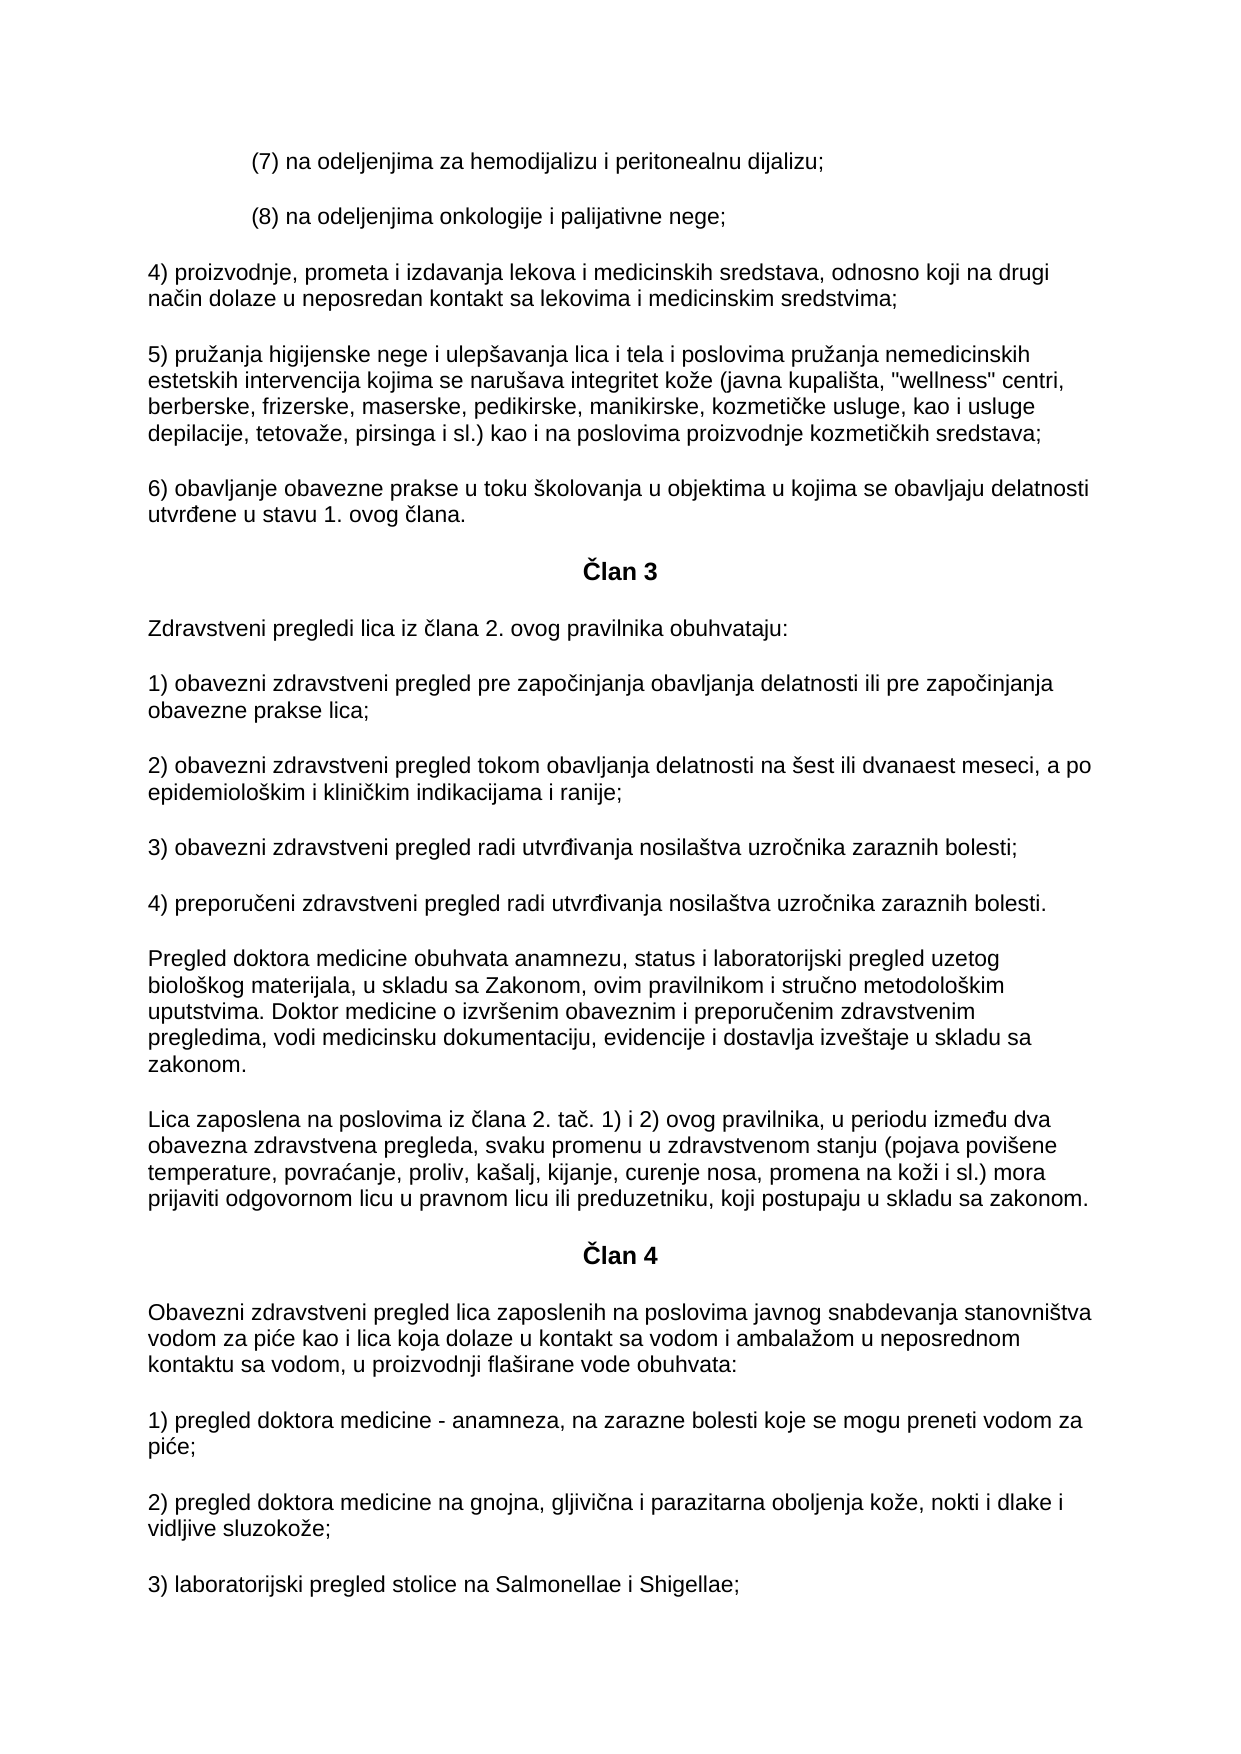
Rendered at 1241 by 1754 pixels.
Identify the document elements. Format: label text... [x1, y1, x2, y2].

text Zdravstveni pregledi lica iz člana 2. ovog pravilnika obuhvataju: [148, 615, 1093, 641]
text Član 4 [148, 1241, 1093, 1269]
text 3) laboratorijski pregled stolice na Salmonellae i Shigellae; [148, 1571, 1093, 1597]
text (7) na odeljenjima za hemodijalizu i peritonealnu dijalizu; [251, 148, 1093, 174]
text Član 3 [148, 557, 1093, 586]
text Obavezni zdravstveni pregled lica zaposlenih na poslovima javnog snabdevanja stanovništva vodom za piće kao i lica koja dolaze u kontakt sa vodom i ambalažom u neposrednom kontaktu sa vodom, u proizvodnji flaširane vode obuhvata: [148, 1299, 1093, 1378]
text 1) obavezni zdravstveni pregled pre započinjanja obavljanja delatnosti ili pre započinjanja obavezne prakse lica; [148, 670, 1093, 723]
text 1) pregled doktora medicine - anamneza, na zarazne bolesti koje se mogu preneti vodom za piće; [148, 1407, 1093, 1459]
text 2) pregled doktora medicine na gnojna, gljivična i parazitarna oboljenja kože, nokti i dlake i vidljive sluzokože; [148, 1489, 1093, 1541]
text 2) obavezni zdravstveni pregled tokom obavljanja delatnosti na šest ili dvanaest meseci, a po epidemiološkim i kliničkim indikacijama i ranije; [148, 752, 1093, 805]
text 4) preporučeni zdravstveni pregled radi utvrđivanja nosilaštva uzročnika zaraznih bolesti. [148, 890, 1093, 916]
text 4) proizvodnje, prometa i izdavanja lekova i medicinskih sredstava, odnosno koji na drugi način dolaze u neposredan kontakt sa lekovima i medicinskim sredstvima; [148, 259, 1093, 311]
text 6) obavljanje obavezne prakse u toku školovanja u objektima u kojima se obavljaju delatnosti utvrđene u stavu 1. ovog člana. [148, 475, 1093, 528]
text (8) na odeljenjima onkologije i palijativne nege; [251, 203, 1093, 229]
text Lica zaposlena na poslovima iz člana 2. tač. 1) i 2) ovog pravilnika, u periodu između dva obavezna zdravstvena pregleda, svaku promenu u zdravstvenom stanju (pojava povišene temperature, povraćanje, proliv, kašalj, kijanje, curenje nosa, promena na koži i sl.) mora prijaviti odgovornom licu u pravnom licu ili preduzetniku, koji postupaju u skladu sa zakonom. [148, 1106, 1093, 1212]
text 5) pružanja higijenske nege i ulepšavanja lica i tela i poslovima pružanja nemedicinskih estetskih intervencija kojima se narušava integritet kože (javna kupališta, "wellness" centri, berberske, frizerske, maserske, pedikirske, manikirske, kozmetičke usluge, kao i usluge depilacije, tetovaže, pirsinga i sl.) kao i na poslovima proizvodnje kozmetičkih sredstava; [148, 341, 1093, 446]
text Pregled doktora medicine obuhvata anamnezu, status i laboratorijski pregled uzetog biološkog materijala, u skladu sa Zakonom, ovim pravilnikom i stručno metodološkim uputstvima. Doktor medicine o izvršenim obaveznim i preporučenim zdravstvenim pregledima, vodi medicinsku dokumentaciju, evidencije i dostavlja izveštaje u skladu sa zakonom. [148, 945, 1093, 1077]
text 3) obavezni zdravstveni pregled radi utvrđivanja nosilaštva uzročnika zaraznih bolesti; [148, 834, 1093, 861]
